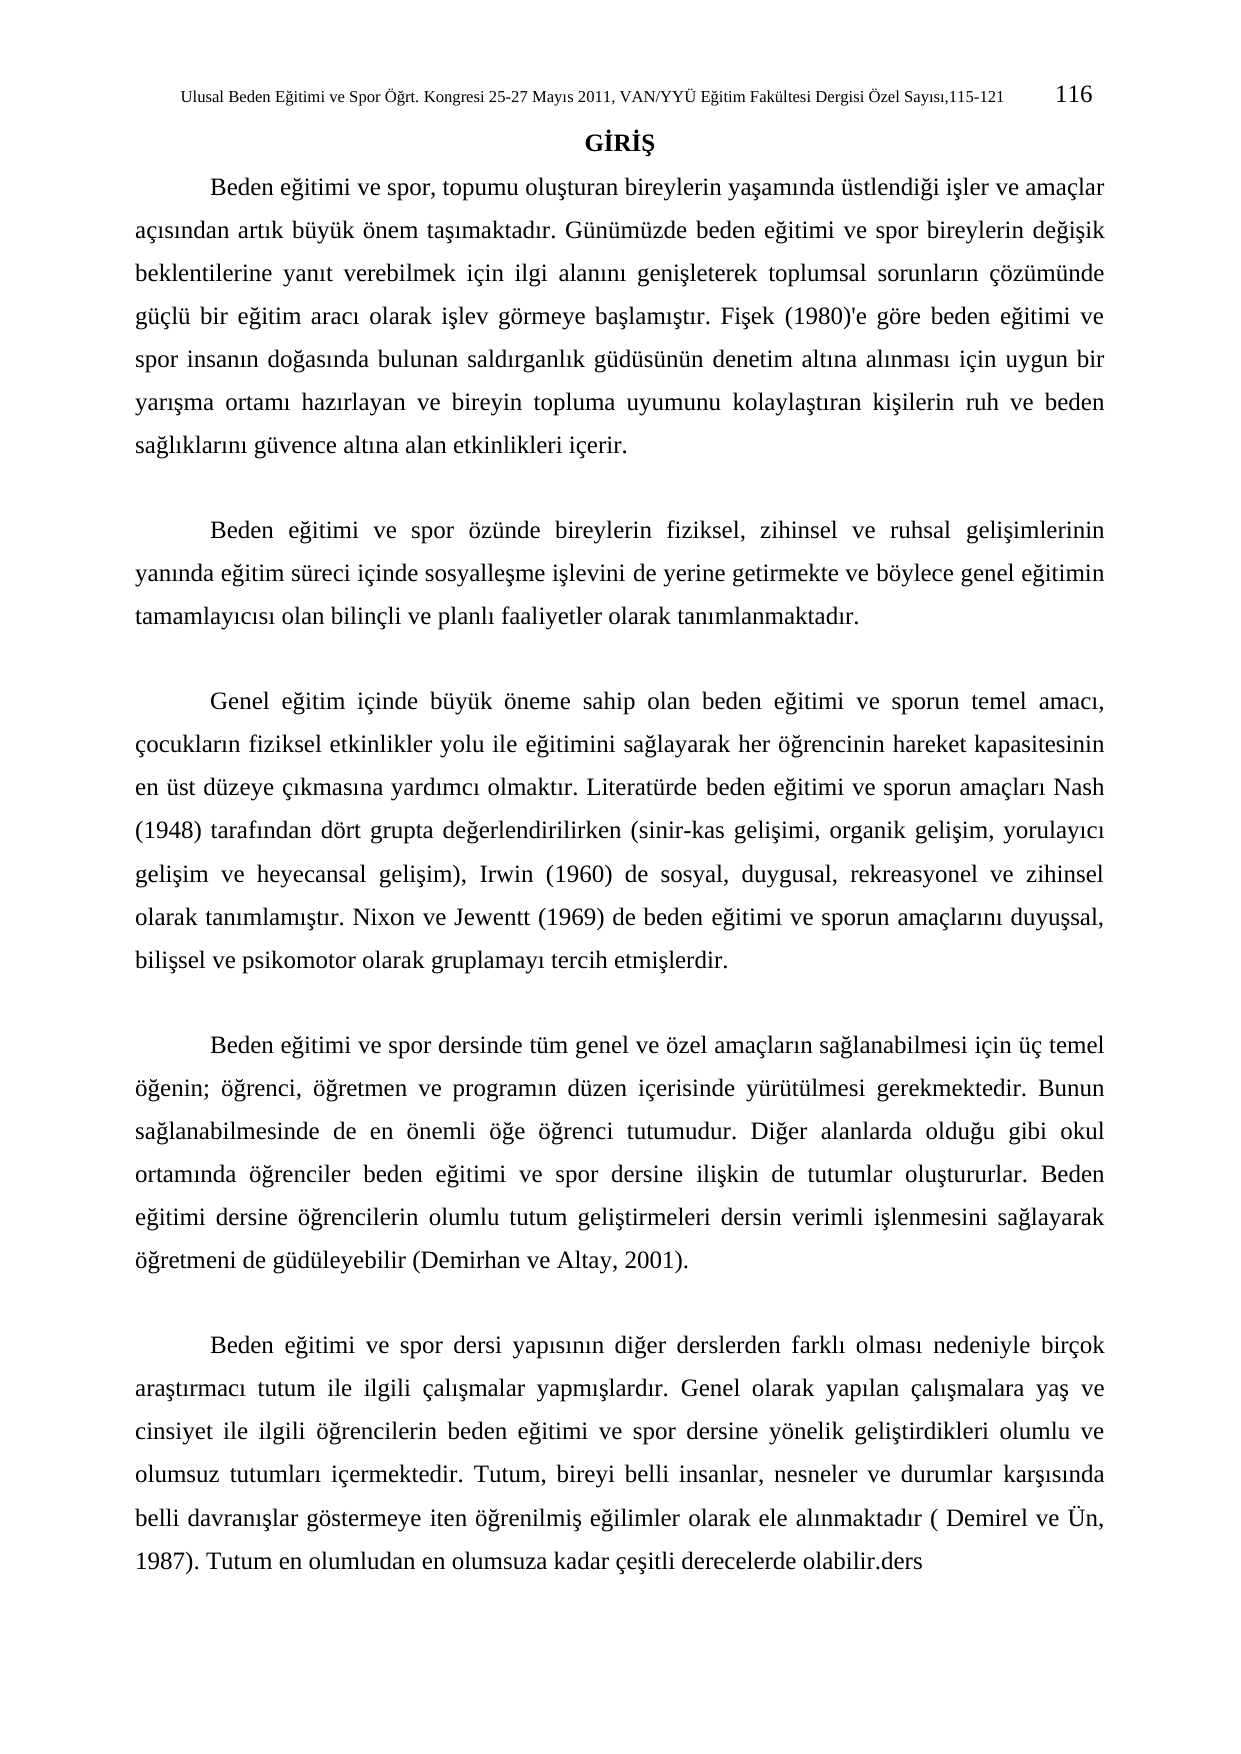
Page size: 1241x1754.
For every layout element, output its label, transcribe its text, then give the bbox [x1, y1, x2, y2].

text Genel eğitim içinde büyük öneme sahip olan beden eğitimi ve sporun temel amacı, çocukların fiziksel etkinlikler yolu ile eğitimini sağlayarak her öğrencinin hareket kapasitesinin en üst düzeye çıkmasına yardımcı olmaktır. Literatürde beden eğitimi ve sporun amaçları Nash (1948) tarafından dört grupta değerlendirilirken (sinir-kas gelişimi, organik gelişim, yorulayıcı gelişim ve heyecansal gelişim), Irwin (1960) de sosyal, duygusal, rekreasyonel ve zihinsel olarak tanımlamıştır. Nixon ve Jewentt (1969) de beden eğitimi ve sporun amaçlarını duyuşsal, bilişsel ve psikomotor olarak gruplamayı tercih etmişlerdir. [135, 686, 1104, 974]
text GİRİŞ [135, 128, 1104, 157]
text Beden eğitimi ve spor özünde bireylerin fiziksel, zihinsel ve ruhsal gelişimlerinin yanında eğitim süreci içinde sosyalleşme işlevini de yerine getirmekte ve böylece genel eğitimin tamamlayıcısı olan bilinçli ve planlı faaliyetler olarak tanımlanmaktadır. [135, 515, 1104, 630]
text Beden eğitimi ve spor, topumu oluşturan bireylerin yaşamında üstlendiği işler ve amaçlar açısından artık büyük önem taşımaktadır. Günümüzde beden eğitimi ve spor bireylerin değişik beklentilerine yanıt verebilmek için ilgi alanını genişleterek toplumsal sorunların çözümünde güçlü bir eğitim aracı olarak işlev görmeye başlamıştır. Fişek (1980)'e göre beden eğitimi ve spor insanın doğasında bulunan saldırganlık güdüsünün denetim altına alınması için uygun bir yarışma ortamı hazırlayan ve bireyin topluma uyumunu kolaylaştıran kişilerin ruh ve beden sağlıklarını güvence altına alan etkinlikleri içerir. [135, 172, 1104, 459]
text Beden eğitimi ve spor dersinde tüm genel ve özel amaçların sağlanabilmesi için üç temel öğenin; öğrenci, öğretmen ve programın düzen içerisinde yürütülmesi gerekmektedir. Bunun sağlanabilmesinde de en önemli öğe öğrenci tutumudur. Diğer alanlarda olduğu gibi okul ortamında öğrenciler beden eğitimi ve spor dersine ilişkin de tutumlar oluştururlar. Beden eğitimi dersine öğrencilerin olumlu tutum geliştirmeleri dersin verimli işlenmesini sağlayarak öğretmeni de güdüleyebilir (Demirhan ve Altay, 2001). [135, 1030, 1104, 1274]
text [135, 1330, 1104, 1574]
